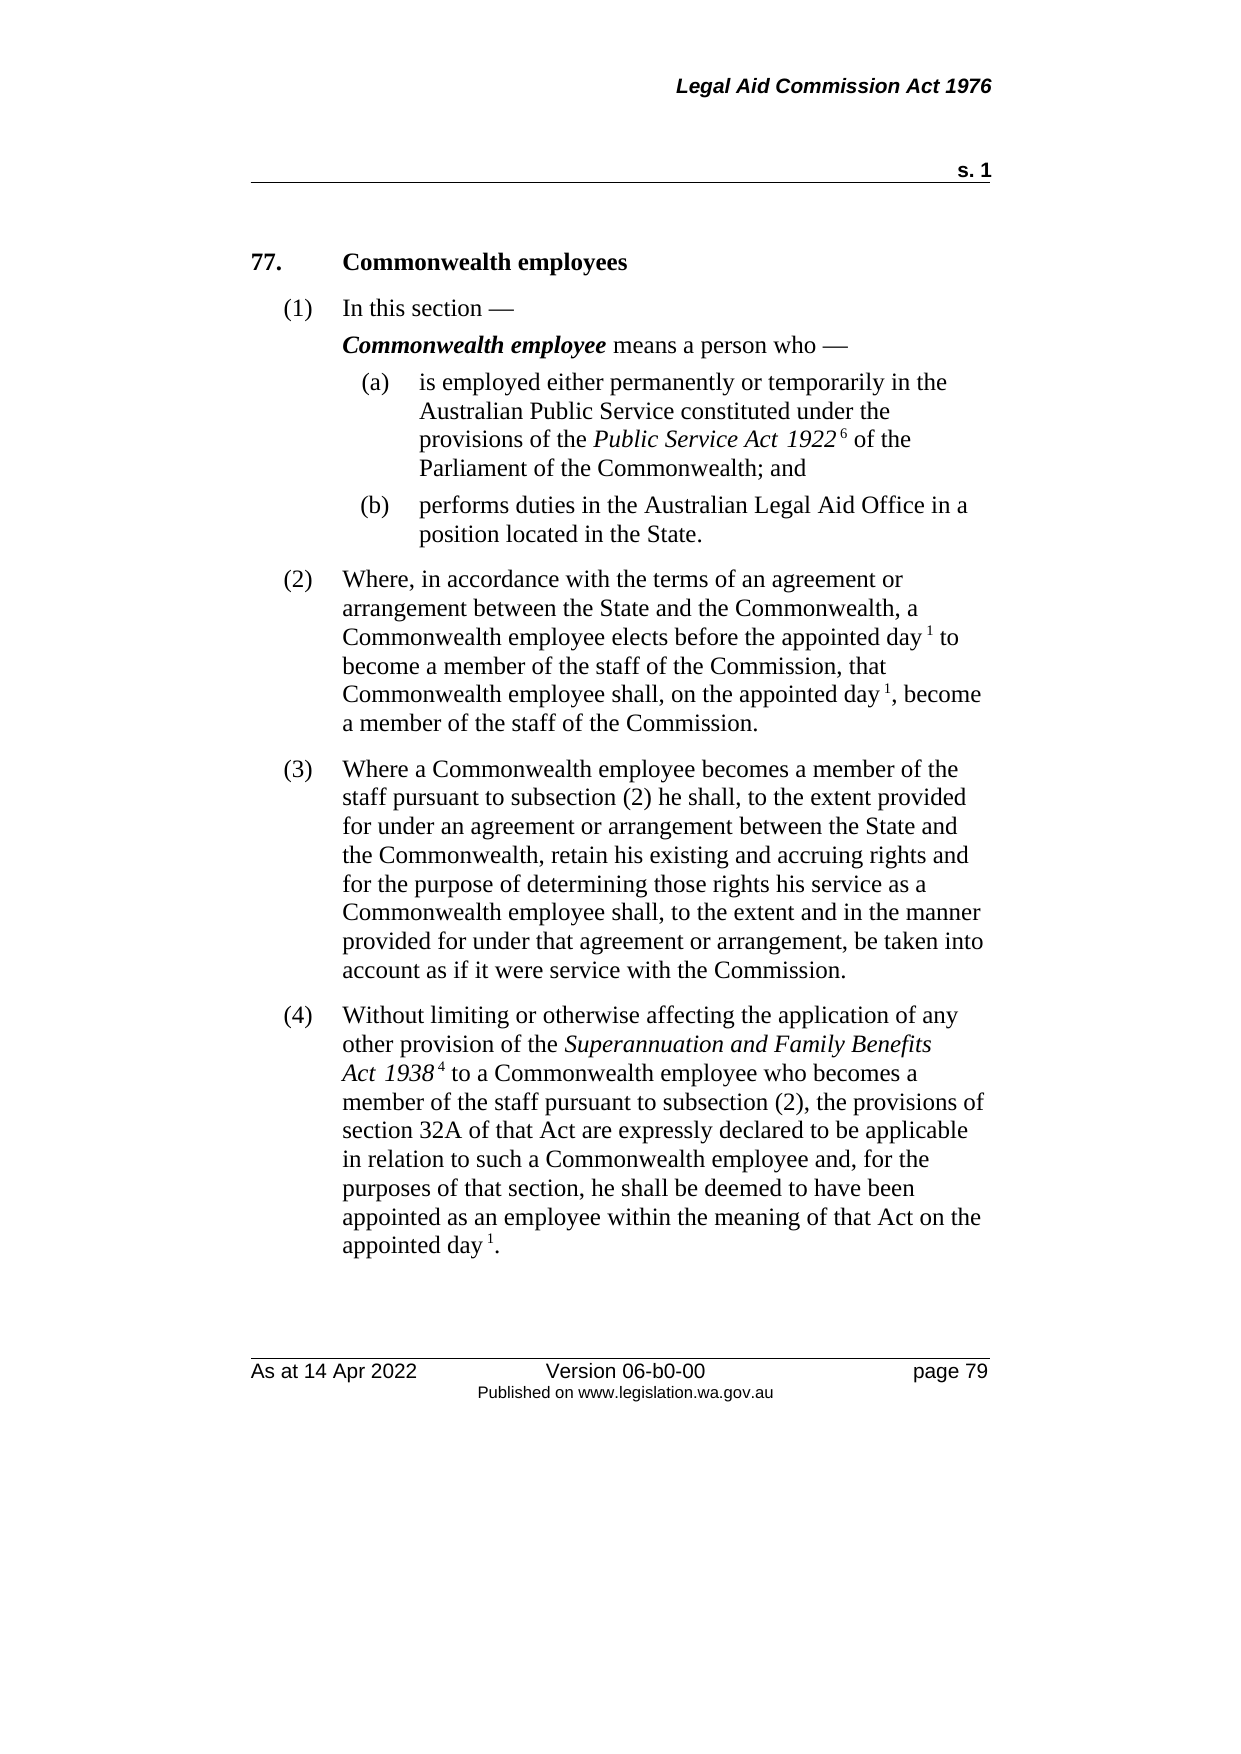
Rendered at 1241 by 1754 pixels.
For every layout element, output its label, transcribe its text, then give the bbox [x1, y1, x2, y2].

text (a) is employed either permanently or temporarily in the Australian Public Service constituted under the provisions of the Public Service Act 1922 6 of the Parliament of the Commonwealth; and [251, 367, 990, 482]
text (2) Where, in accordance with the terms of an agreement or arrangement between the State and the Commonwealth, a Commonwealth employee elects before the appointed day 1 to become a member of the staff of the Commission, that Commonwealth employee shall, on the appointed day 1, become a member of the staff of the Commission. [251, 564, 990, 737]
text (4) Without limiting or otherwise affecting the application of any other provision of the Superannuation and Family Benefits Act 1938 4 to a Commonwealth employee who becomes a member of the staff pursuant to subsection (2), the provisions of section 32A of that Act are expressly declared to be applicable in relation to such a Commonwealth employee and, for the purposes of that section, he shall be deemed to have been appointed as an employee within the meaning of that Act on the appointed day 1. [251, 1000, 990, 1259]
text (b) performs duties in the Australian Legal Aid Office in a position located in the State. [251, 490, 990, 548]
subtitle 77. Commonwealth employees [251, 247, 990, 276]
text (1) In this section — [251, 293, 990, 322]
text (3) Where a Commonwealth employee becomes a member of the staff pursuant to subsection (2) he shall, to the extent provided for under an agreement or arrangement between the State and the Commonwealth, retain his existing and accruing rights and for the purpose of determining those rights his service as a Commonwealth employee shall, to the extent and in the manner provided for under that agreement or arrangement, be taken into account as if it were service with the Commission. [251, 754, 990, 984]
text Commonwealth employee means a person who — [251, 330, 990, 359]
